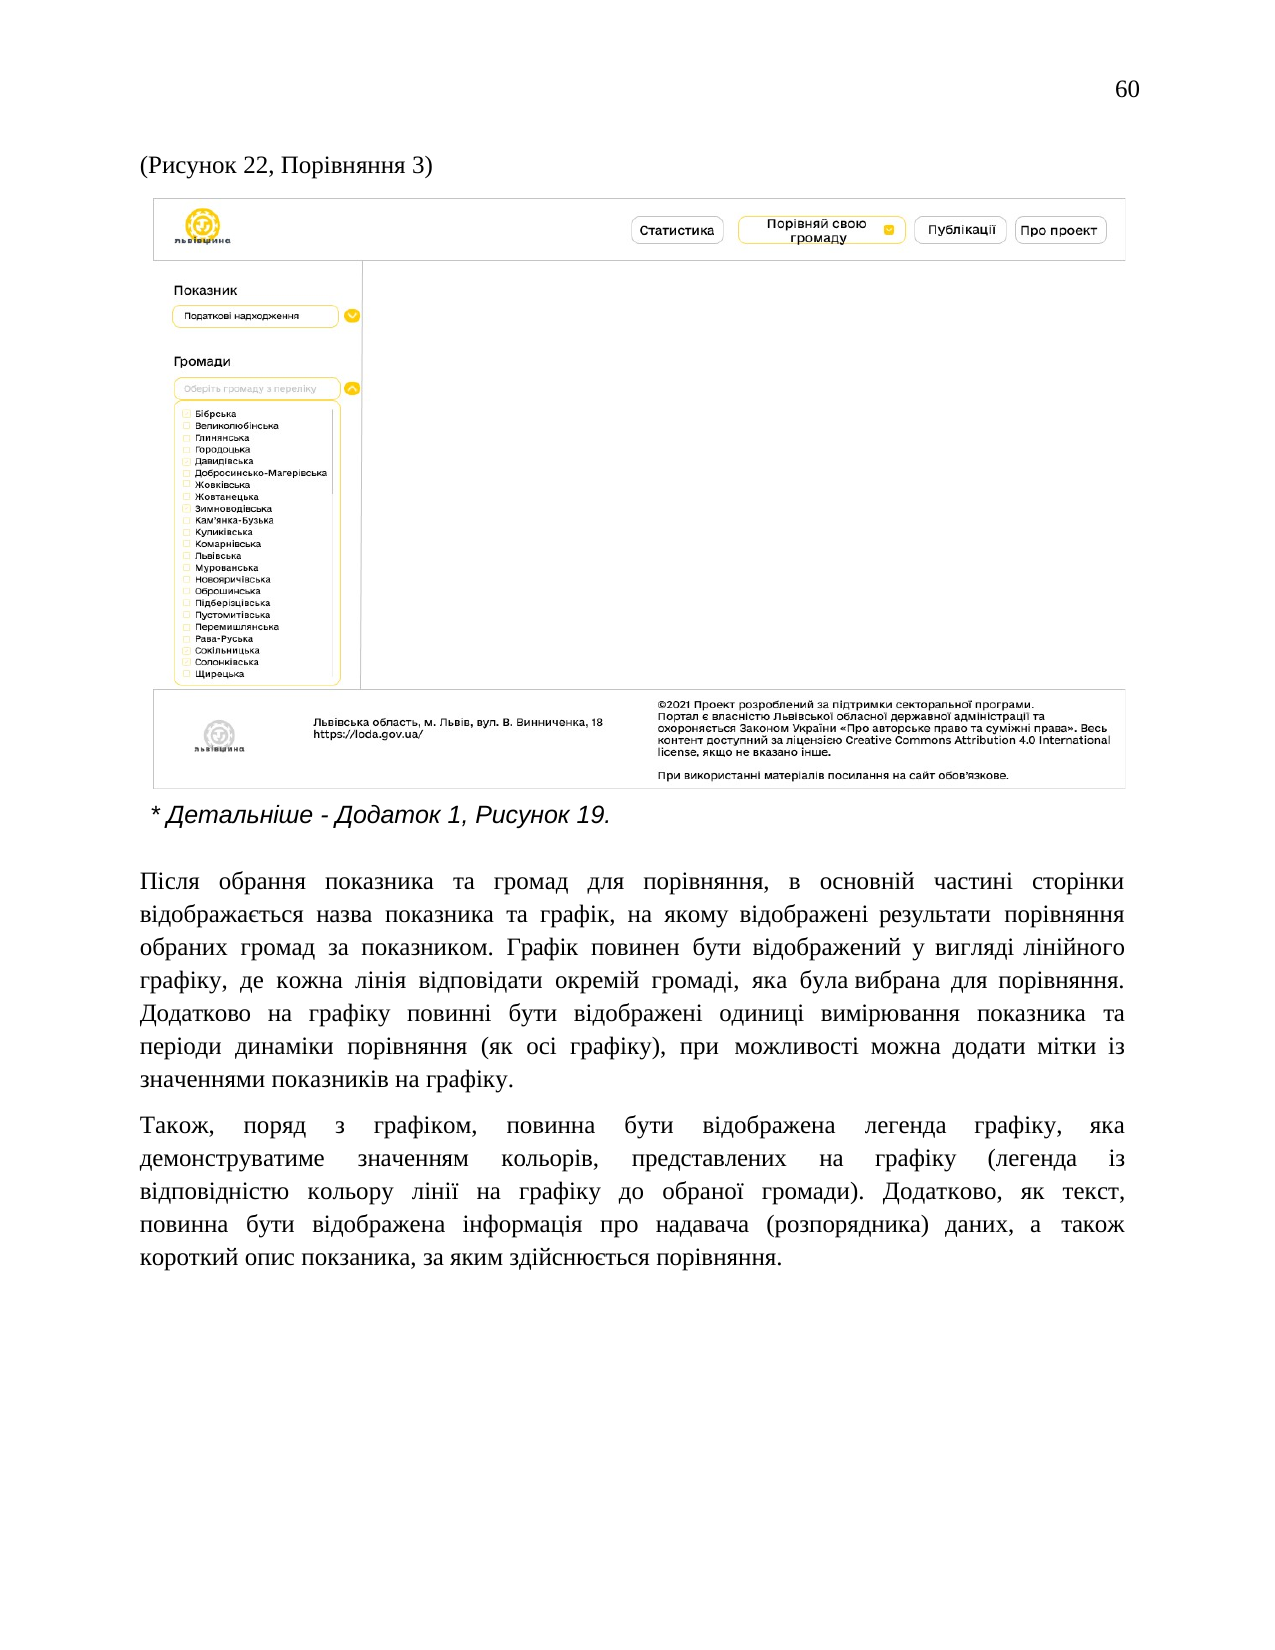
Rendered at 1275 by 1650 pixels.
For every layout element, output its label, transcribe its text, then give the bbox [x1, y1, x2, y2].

text Після обрання показника та громад для порівняння, в основній частині сторінки відображається назва показника та графік, на якому відображені результати порівняння обраних громад за показником. Графік повинен бути відображений у вигляді лінійного графіку, де кожна лінія відповідати окремій громаді, яка була вибрана для порівняння. Додатково на графіку повинні бути відображені одиниці вимірювання показника та періоди динаміки порівняння (як осі графіку), при можливості можна додати мітки із значеннями показників на графіку. [139, 866, 1125, 1093]
text (Рисунок 22, Порівняння 3) [139, 150, 1139, 179]
picture [153, 198, 1126, 789]
list Детальніше - Додаток 1, Рисунок 19. [150, 800, 1139, 829]
text Також, поряд з графіком, повинна бути відображена легенда графіку, яка демонструватиме значенням кольорів, представлених на графіку (легенда із відповідністю кольору лінії на графіку до обраної громади). Додатково, як текст, повинна бути відображена інформація про надавача (розпорядника) даних, а також короткий опис покзаника, за яким здійснюється порівняння. [139, 1110, 1125, 1271]
